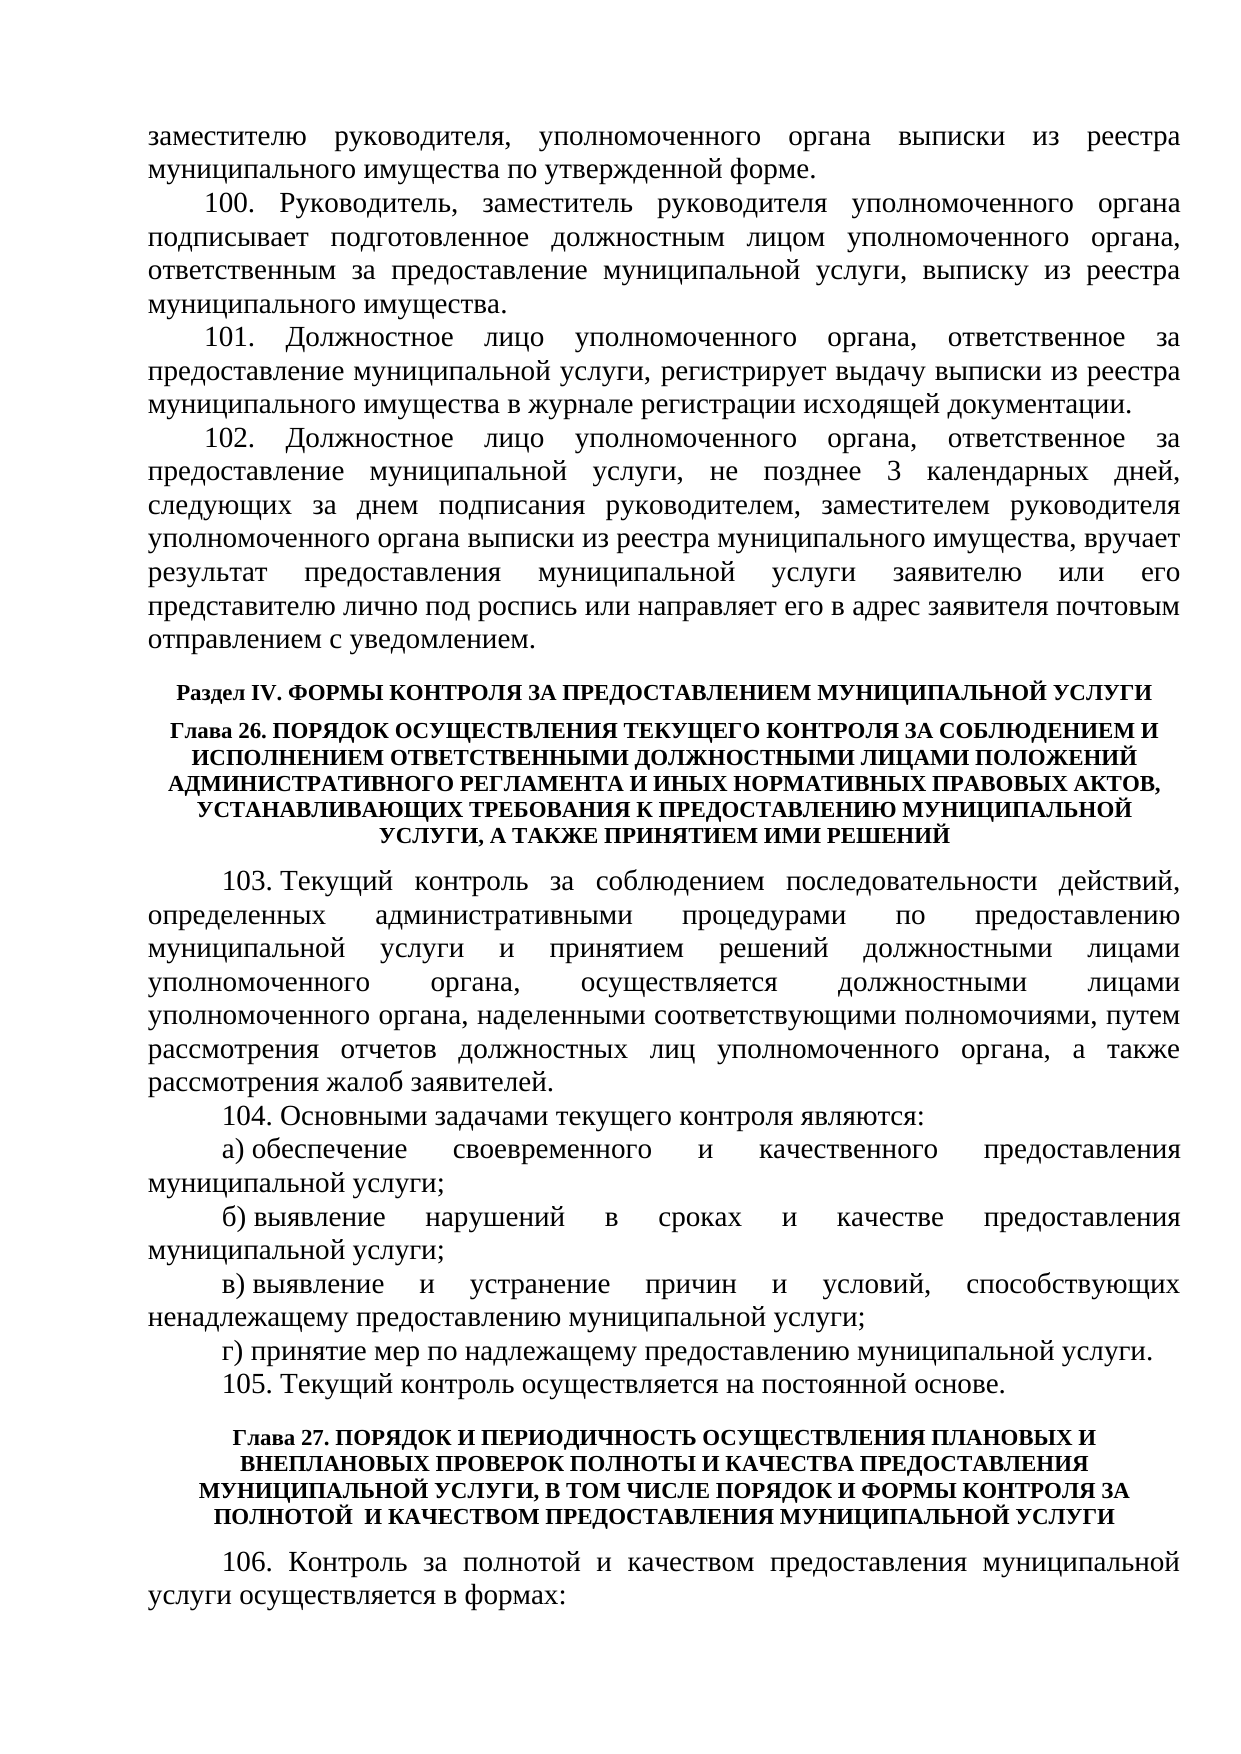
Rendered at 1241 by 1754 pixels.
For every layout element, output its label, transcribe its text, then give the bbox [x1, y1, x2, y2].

text г) принятие мер по надлежащему предоставлению муниципальной услуги. [148, 1333, 1181, 1366]
text а) обеспечение своевременного и качественного предоставления муниципальной услуги; [148, 1132, 1181, 1199]
text 100. Руководитель, заместитель руководителя уполномоченного органа подписывает подготовленное должностным лицом уполномоченного органа, ответственным за предоставление муниципальной услуги, выписку из реестра муниципального имущества. [148, 185, 1181, 319]
text б) выявление нарушений в сроках и качестве предоставления муниципальной услуги; [148, 1199, 1181, 1266]
text 104. Основными задачами текущего контроля являются: [148, 1098, 1181, 1132]
text в) выявление и устранение причин и условий, способствующих ненадлежащему предоставлению муниципальной услуги; [148, 1266, 1181, 1333]
text 103. Текущий контроль за соблюдением последовательности действий, определенных административными процедурами по предоставлению муниципальной услуги и принятием решений должностными лицами уполномоченного органа, осуществляется должностными лицами уполномоченного органа, наделенными соответствующими полномочиями, путем рассмотрения отчетов должностных лиц уполномоченного органа, а также рассмотрения жалоб заявителей. [148, 863, 1181, 1098]
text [148, 118, 1181, 185]
text Глава 27. ПОРЯДОК И ПЕРИОДИЧНОСТЬ ОСУЩЕСТВЛЕНИЯ ПЛАНОВЫХ И ВНЕПЛАНОВЫХ ПРОВЕРОК ПОЛНОТЫ И КАЧЕСТВА ПРЕДОСТАВЛЕНИЯ МУНИЦИПАЛЬНОЙ УСЛУГИ, В ТОМ ЧИСЛЕ ПОРЯДОК И ФОРМЫ КОНТРОЛЯ ЗА ПОЛНОТОЙ И КАЧЕСТВОМ ПРЕДОСТАВЛЕНИЯ МУНИЦИПАЛЬНОЙ УСЛУГИ [148, 1424, 1181, 1529]
text Глава 26. ПОРЯДОК ОСУЩЕСТВЛЕНИЯ ТЕКУЩЕГО КОНТРОЛЯ ЗА СОБЛЮДЕНИЕМ И ИСПОЛНЕНИЕМ ОТВЕТСТВЕННЫМИ ДОЛЖНОСТНЫМИ ЛИЦАМИ ПОЛОЖЕНИЙ АДМИНИСТРАТИВНОГО РЕГЛАМЕНТА И ИНЫХ НОРМАТИВНЫХ ПРАВОВЫХ АКТОВ, УСТАНАВЛИВАЮЩИХ ТРЕБОВАНИЯ К ПРЕДОСТАВЛЕНИЮ МУНИЦИПАЛЬНОЙ УСЛУГИ, А ТАКЖЕ ПРИНЯТИЕМ ИМИ РЕШЕНИЙ [148, 717, 1181, 849]
text 101. Должностное лицо уполномоченного органа, ответственное за предоставление муниципальной услуги, регистрирует выдачу выписки из реестра муниципального имущества в журнале регистрации исходящей документации. [148, 319, 1181, 420]
text 102. Должностное лицо уполномоченного органа, ответственное за предоставление муниципальной услуги, не позднее 3 календарных дней, следующих за днем подписания руководителем, заместителем руководителя уполномоченного органа выписки из реестра муниципального имущества, вручает результат предоставления муниципальной услуги заявителю или его представителю лично под роспись или направляет его в адрес заявителя почтовым отправлением с уведомлением. [148, 420, 1181, 655]
text 105. Текущий контроль осуществляется на постоянной основе. [148, 1366, 1181, 1400]
text 106. Контроль за полнотой и качеством предоставления муниципальной услуги осуществляется в формах: [148, 1544, 1181, 1611]
text Раздел IV. ФОРМЫ КОНТРОЛЯ ЗА ПРЕДОСТАВЛЕНИЕМ МУНИЦИПАЛЬНОЙ УСЛУГИ [148, 679, 1181, 705]
